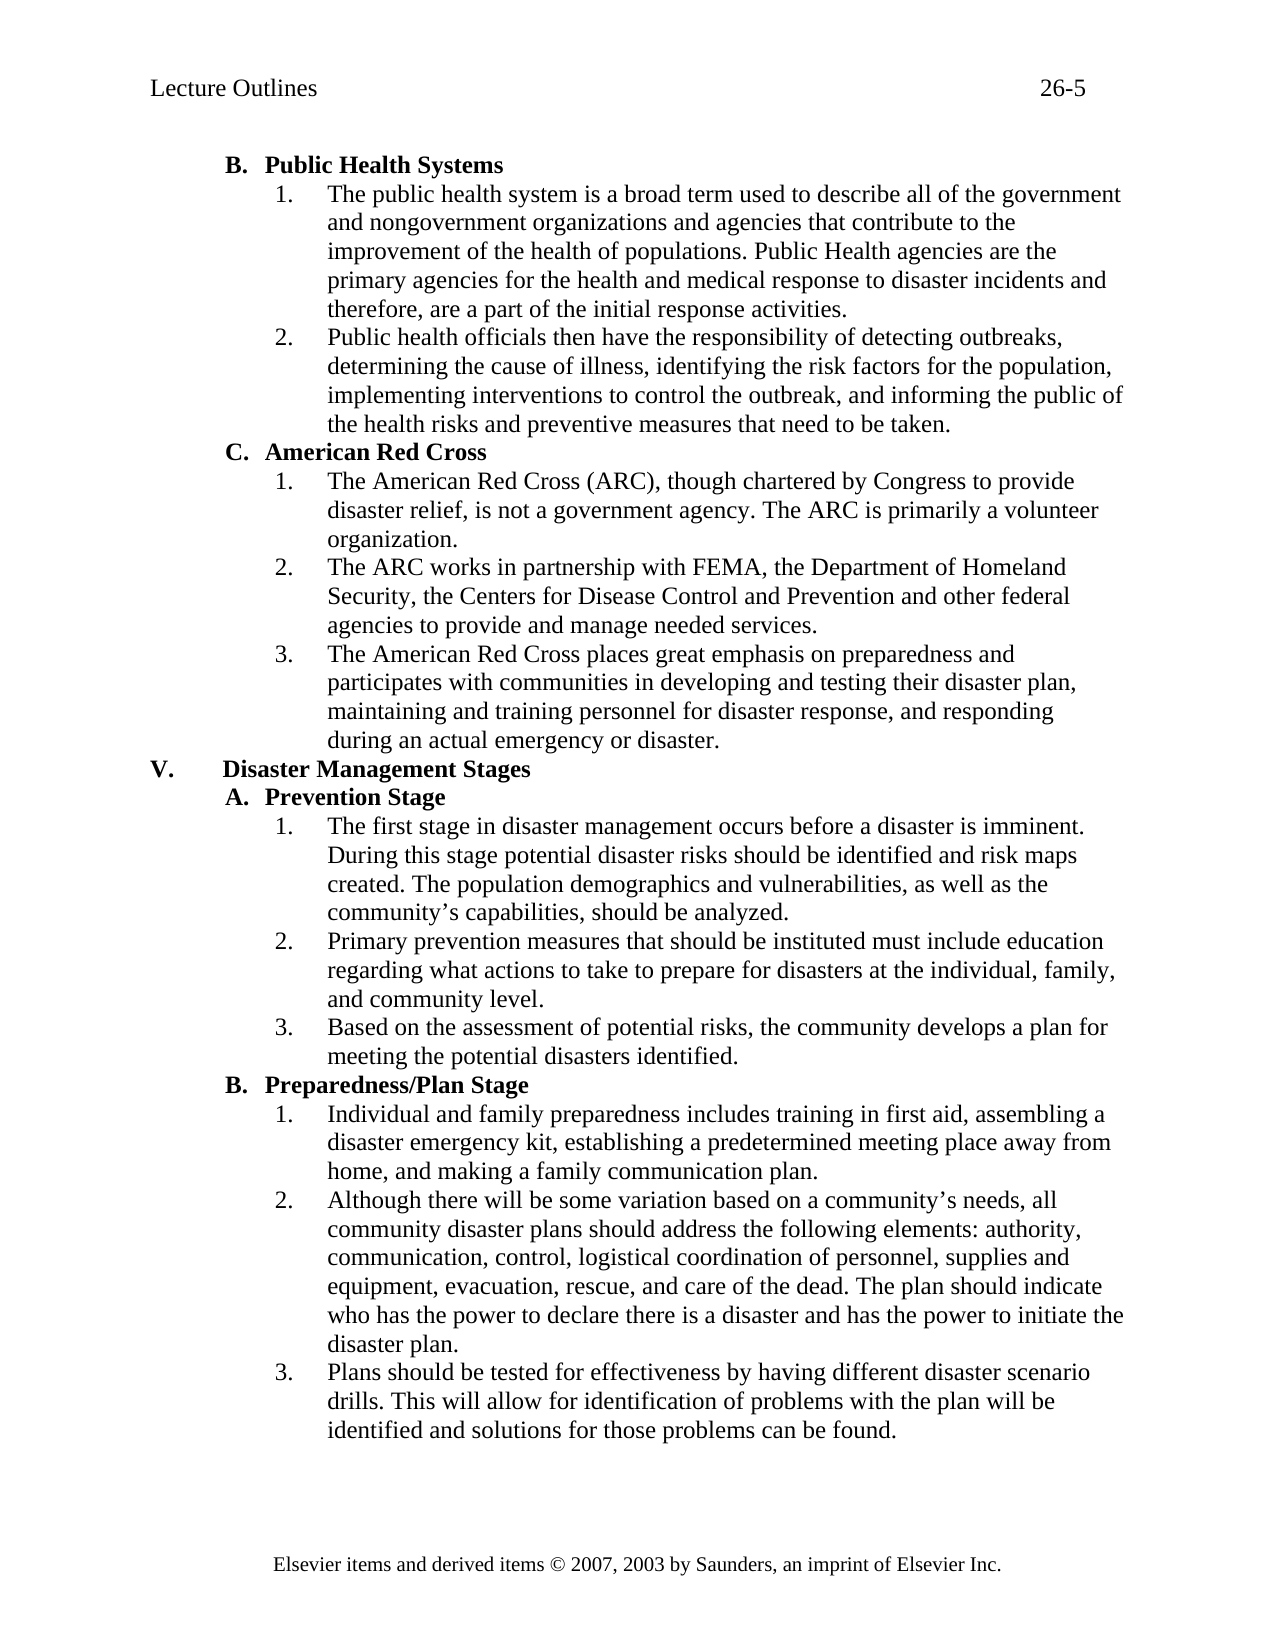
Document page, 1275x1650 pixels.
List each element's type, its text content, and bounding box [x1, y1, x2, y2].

text 3. Based on the assessment of potential risks, the community develops a plan for meeting the potential disasters identified. [274, 1012, 1125, 1070]
text B. Public Health Systems [225, 150, 1125, 179]
text C. American Red Cross [225, 437, 1125, 466]
text 2. Public health officials then have the responsibility of detecting outbreaks, determining the cause of illness, identifying the risk factors for the population, implementing interventions to control the outbreak, and informing the public of the health risks and preventive measures that need to be taken. [274, 322, 1125, 437]
text 1. The American Red Cross (ARC), though chartered by Congress to provide disaster relief, is not a government agency. The ARC is primarily a volunteer organization. [274, 466, 1125, 552]
text V. Disaster Management Stages [150, 754, 1125, 782]
text 1. Individual and family preparedness includes training in first aid, assembling a disaster emergency kit, establishing a predetermined meeting place away from home, and making a family communication plan. [274, 1099, 1125, 1185]
text 3. Plans should be tested for effectiveness by having different disaster scenario drills. This will allow for identification of problems with the plan will be identified and solutions for those problems can be found. [274, 1357, 1125, 1444]
text 2. Primary prevention measures that should be instituted must include education regarding what actions to take to prepare for disasters at the individual, family, and community level. [274, 926, 1125, 1012]
text B. Preparedness/Plan Stage [225, 1070, 1125, 1099]
text 3. The American Red Cross places great emphasis on preparedness and participates with communities in developing and testing their disaster plan, maintaining and training personnel for disaster response, and responding during an actual emergency or disaster. [274, 639, 1125, 754]
text 2. Although there will be some variation based on a community’s needs, all community disaster plans should address the following elements: authority, communication, control, logistical coordination of personnel, supplies and equipment, evacuation, rescue, and care of the dead. The plan should indicate who has the power to declare there is a disaster and has the power to initiate the disaster plan. [274, 1185, 1125, 1357]
text 2. The ARC works in partnership with FEMA, the Department of Homeland Security, the Centers for Disease Control and Prevention and other federal agencies to provide and manage needed services. [274, 552, 1125, 639]
text A. Prevention Stage [225, 782, 1125, 811]
text 1. The first stage in disaster management occurs before a disaster is imminent. During this stage potential disaster risks should be identified and risk maps created. The population demographics and vulnerabilities, as well as the community’s capabilities, should be analyzed. [274, 811, 1125, 926]
text 1. The public health system is a broad term used to describe all of the government and nongovernment organizations and agencies that contribute to the improvement of the health of populations. Public Health agencies are the primary agencies for the health and medical response to disaster incidents and therefore, are a part of the initial response activities. [274, 179, 1125, 322]
